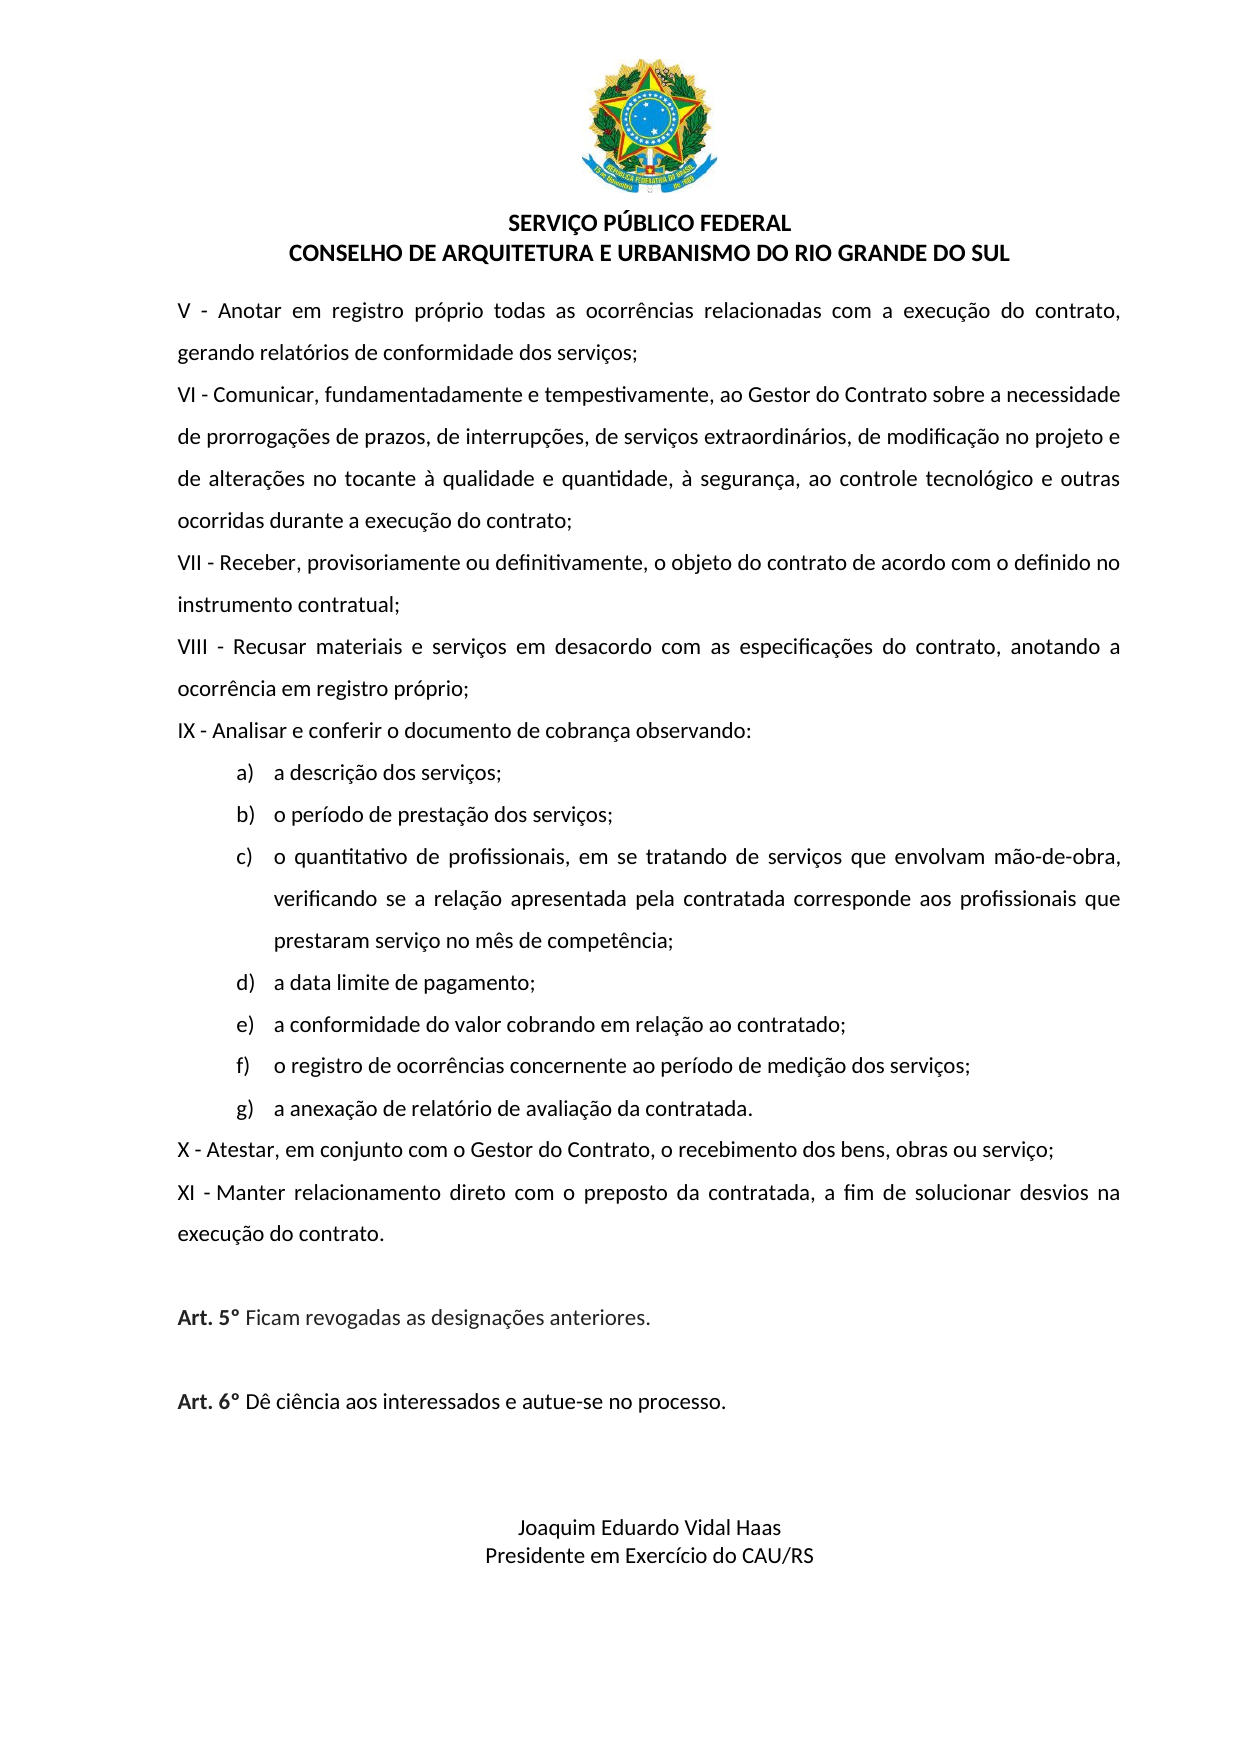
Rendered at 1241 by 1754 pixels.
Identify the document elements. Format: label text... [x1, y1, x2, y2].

list o período de prestação dos serviços; [236, 800, 1122, 828]
list a descrição dos serviços; [236, 758, 1122, 786]
text VI - Comunicar, fundamentadamente e tempestivamente, ao Gestor do Contrato sobre a necessidade de prorrogações de prazos, de interrupções, de serviços extraordinários, de modificação no projeto e de alterações no tocante à qualidade e quantidade, à segurança, ao controle tecnológico e outras ocorridas durante a execução do contrato; [177, 380, 1122, 534]
list o quantitativo de profissionais, em se tratando de serviços que envolvam mão-de-obra, verificando se a relação apresentada pela contratada corresponde aos profissionais que prestaram serviço no mês de competência; [236, 842, 1122, 954]
text VIII - Recusar materiais e serviços em desacordo com as especificações do contrato, anotando a ocorrência em registro próprio; [177, 632, 1122, 702]
text Presidente em Exercício do CAU/RS [177, 1541, 1122, 1569]
list a anexação de relatório de avaliação da contratada. [236, 1094, 1122, 1122]
text IX - Analisar e conferir o documento de cobrança observando: [177, 716, 1122, 744]
text V - Anotar em registro próprio todas as ocorrências relacionadas com a execução do contrato, gerando relatórios de conformidade dos serviços; [177, 296, 1122, 366]
text Joaquim Eduardo Vidal Haas [177, 1513, 1122, 1541]
list a data limite de pagamento; [236, 968, 1122, 996]
picture [581, 59, 718, 193]
list Art. 6º Dê ciência aos interessados e autue-se no processo. [177, 1387, 1122, 1416]
list o registro de ocorrências concernente ao período de medição dos serviços; [236, 1052, 1122, 1080]
text XI - Manter relacionamento direto com o preposto da contratada, a fim de solucionar desvios na execução do contrato. [177, 1178, 1122, 1248]
list a conformidade do valor cobrando em relação ao contratado; [236, 1010, 1122, 1038]
list Art. 5º Ficam revogadas as designações anteriores. [177, 1303, 1122, 1332]
text X - Atestar, em conjunto com o Gestor do Contrato, o recebimento dos bens, obras ou serviço; [177, 1136, 1122, 1164]
text VII - Receber, provisoriamente ou definitivamente, o objeto do contrato de acordo com o definido no instrumento contratual; [177, 548, 1122, 618]
